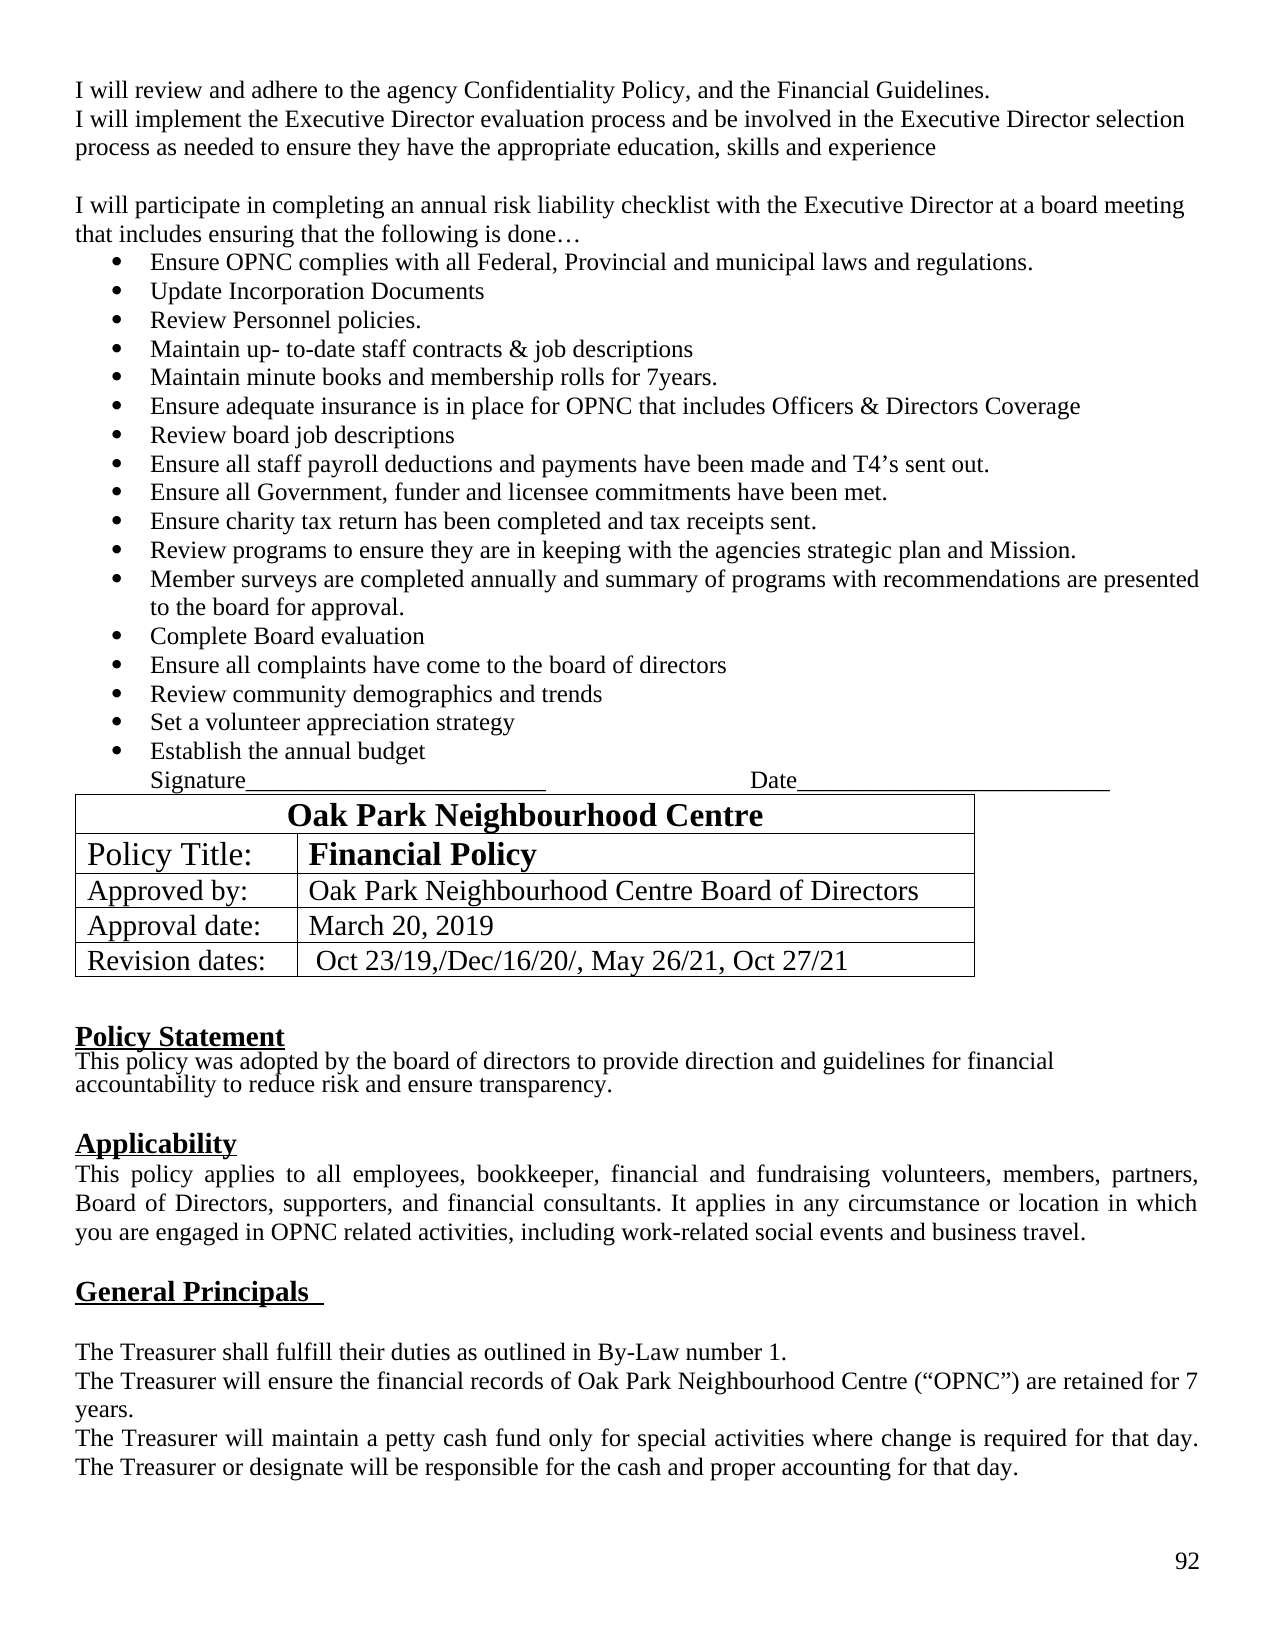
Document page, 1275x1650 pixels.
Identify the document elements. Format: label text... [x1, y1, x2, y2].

list Ensure all Government, funder and licensee commitments have been met. [112, 477, 1200, 506]
table_cell Approval date: [76, 908, 297, 942]
list Ensure OPNC complies with all Federal, Provincial and municipal laws and regulations. [112, 247, 1200, 276]
table_cell Policy Title: [76, 834, 297, 872]
text The Treasurer will ensure the financial records of Oak Park Neighbourhood Centre (“OPNC”) are retained for 7 years. [75, 1366, 1200, 1423]
table_cell Approved by: [76, 874, 297, 907]
text The Treasurer will maintain a petty cash fund only for special activities where change is required for that day. The Treasurer or designate will be responsible for the cash and proper accounting for that day. [75, 1423, 1200, 1481]
list Review Personnel policies. [112, 305, 1200, 334]
text Signature________________________ Date_________________________ [75, 765, 1200, 794]
list Maintain up- to-date staff contracts & job descriptions [112, 334, 1200, 362]
list Review community demographics and trends [112, 679, 1200, 707]
list Ensure charity tax return has been completed and tax receipts sent. [112, 506, 1200, 535]
table_cell Revision dates: [76, 943, 297, 976]
text General Principals [75, 1274, 1200, 1308]
list Review programs to ensure they are in keeping with the agencies strategic plan and Mission. [112, 535, 1200, 564]
text I will implement the Executive Director evaluation process and be involved in the Executive Director selection process as needed to ensure they have the appropriate education, skills and experience [75, 104, 1200, 161]
list Ensure all staff payroll deductions and payments have been made and T4’s sent out. [112, 449, 1200, 477]
table_header Oak Park Neighbourhood Centre [76, 795, 974, 833]
list Ensure all complaints have come to the board of directors [112, 650, 1200, 679]
list Member surveys are completed annually and summary of programs with recommendations are presented to the board for approval. [112, 564, 1200, 621]
text Applicability [75, 1126, 1200, 1159]
list Review board job descriptions [112, 420, 1200, 449]
table_cell Oct 23/19,/Dec/16/20/, May 26/21, Oct 27/21 [298, 943, 974, 976]
list Establish the annual budget [112, 736, 1200, 765]
table_cell March 20, 2019 [298, 908, 974, 942]
text This policy applies to all employees, bookkeeper, financial and fundraising volunteers, members, partners, Board of Directors, supporters, and financial consultants. It applies in any circumstance or location in which you are engaged in OPNC related activities, including work-related social events and business travel. [75, 1159, 1200, 1246]
list Complete Board evaluation [112, 621, 1200, 650]
text I will review and adhere to the agency Confidentiality Policy, and the Financial Guidelines. [75, 75, 1200, 104]
list Update Incorporation Documents [112, 276, 1200, 305]
text The Treasurer shall fulfill their duties as outlined in By-Law number 1. [75, 1337, 1200, 1366]
list Ensure adequate insurance is in place for OPNC that includes Officers & Directors Coverage [112, 391, 1200, 420]
list Maintain minute books and membership rolls for 7years. [112, 362, 1200, 391]
subtitle Policy Statement [75, 1028, 1200, 1051]
text I will participate in completing an annual risk liability checklist with the Executive Director at a board meeting that includes ensuring that the following is done… [75, 190, 1200, 247]
subtitle This policy was adopted by the board of directors to provide direction and guidelines for financial accountability to reduce risk and ensure transparency. [75, 1051, 1200, 1097]
list Set a volunteer appreciation strategy [112, 707, 1200, 736]
table_cell Oak Park Neighbourhood Centre Board of Directors [298, 874, 974, 907]
table_cell Financial Policy [298, 834, 974, 872]
